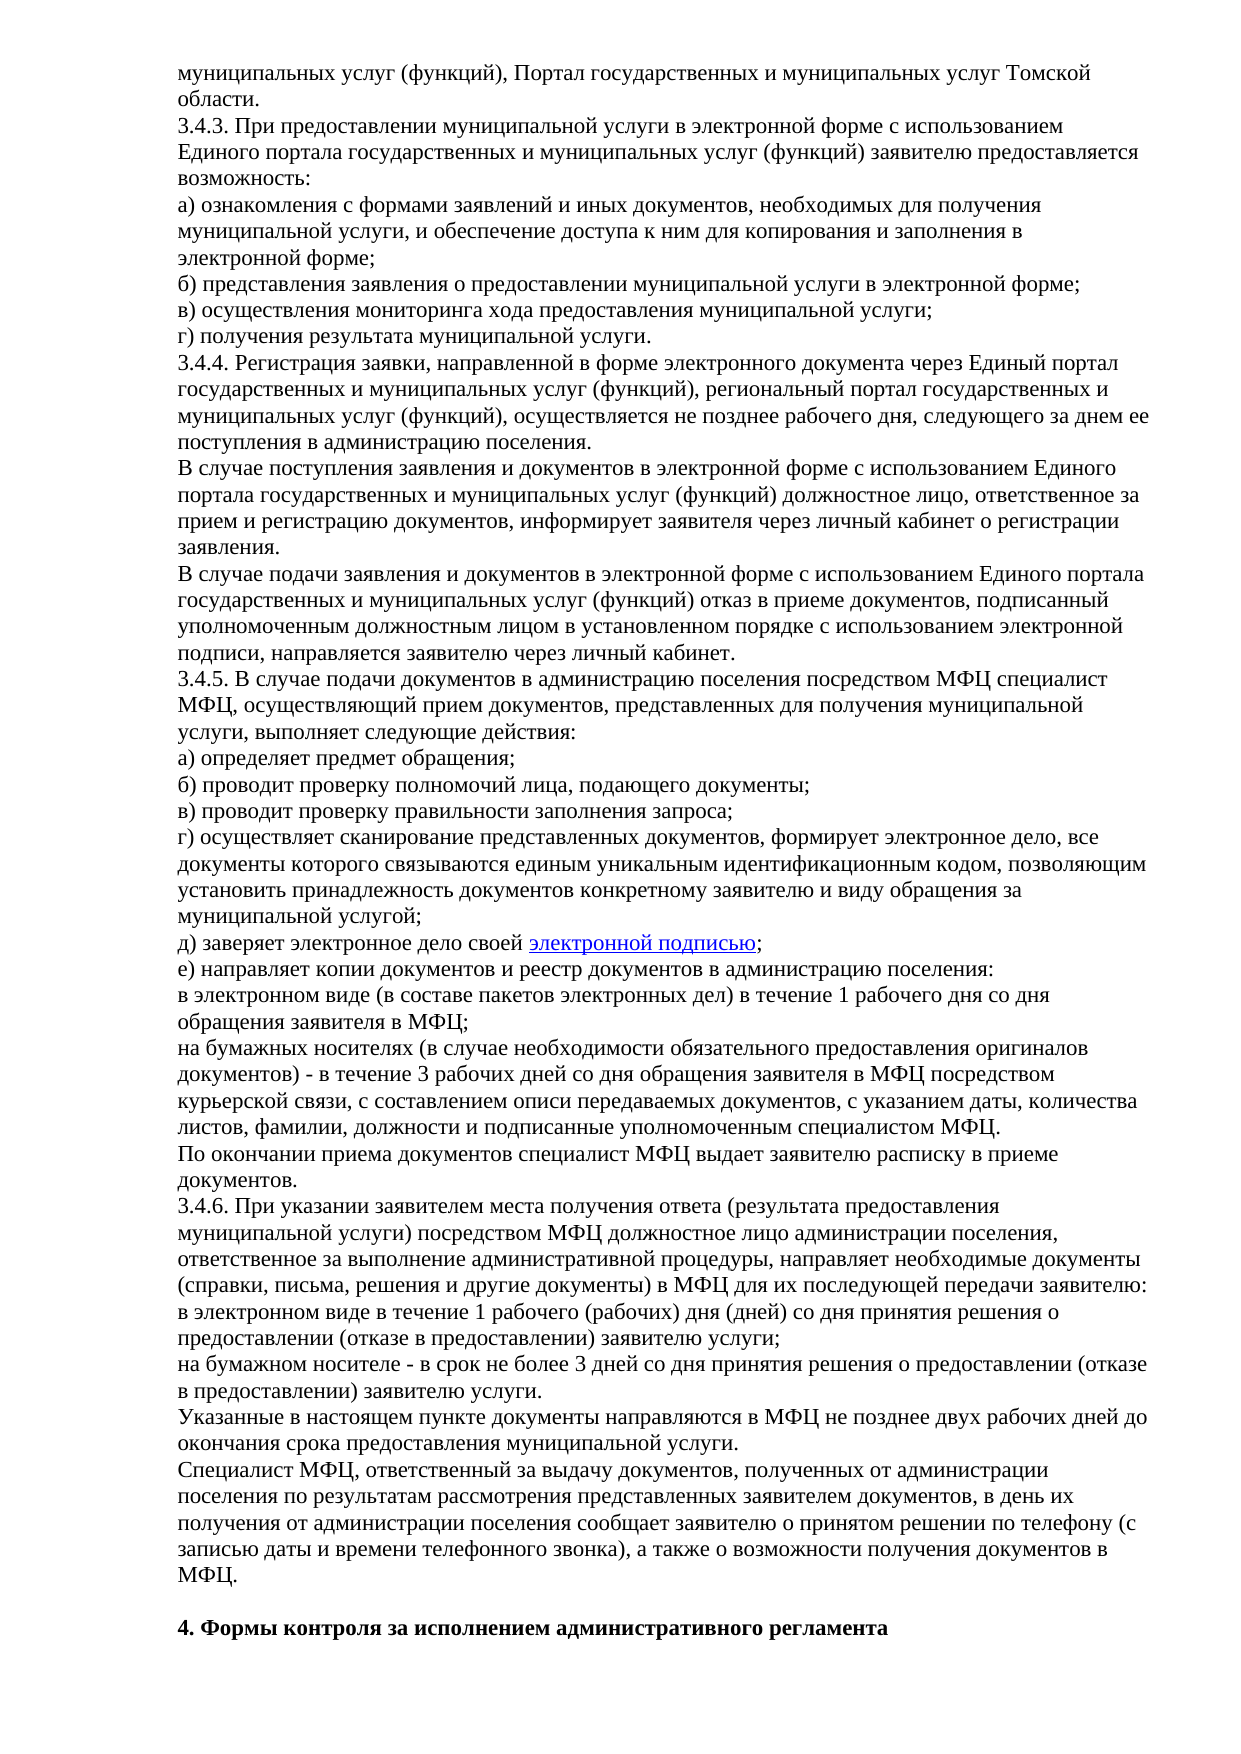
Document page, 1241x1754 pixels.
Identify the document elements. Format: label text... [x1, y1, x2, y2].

text 4. Формы контроля за исполнением административного регламента [177, 1614, 1152, 1640]
text Специалист МФЦ, ответственный за выдачу документов, полученных от администрации поселения по результатам рассмотрения представленных заявителем документов, в день их получения от администрации поселения сообщает заявителю о принятом решении по телефону (с записью даты и времени телефонного звонка), а также о возможности получения документов в МФЦ. [177, 1456, 1152, 1588]
text б) проводит проверку полномочий лица, подающего документы; [177, 771, 1152, 797]
text д) заверяет электронное дело своей электронной подписью; [177, 929, 1152, 955]
text в электронном виде (в составе пакетов электронных дел) в течение 1 рабочего дня со дня обращения заявителя в МФЦ; [177, 981, 1152, 1034]
text на бумажных носителях (в случае необходимости обязательного предоставления оригиналов документов) - в течение 3 рабочих дней со дня обращения заявителя в МФЦ посредством курьерской связи, с составлением описи передаваемых документов, с указанием даты, количества листов, фамилии, должности и подписанные уполномоченным специалистом МФЦ. [177, 1034, 1152, 1139]
text а) ознакомления с формами заявлений и иных документов, необходимых для получения муниципальной услуги, и обеспечение доступа к ним для копирования и заполнения в электронной форме; [177, 191, 1152, 270]
text б) представления заявления о предоставлении муниципальной услуги в электронной форме; [177, 270, 1152, 296]
text г) осуществляет сканирование представленных документов, формирует электронное дело, все документы которого связываются единым уникальным идентификационным кодом, позволяющим установить принадлежность документов конкретному заявителю и виду обращения за муниципальной услугой; [177, 823, 1152, 929]
text 3.4.4. Регистрация заявки, направленной в форме электронного документа через Единый портал государственных и муниципальных услуг (функций), региональный портал государственных и муниципальных услуг (функций), осуществляется не позднее рабочего дня, следующего за днем ее поступления в администрацию поселения. [177, 349, 1152, 454]
text 3.4.3. При предоставлении муниципальной услуги в электронной форме с использованием Единого портала государственных и муниципальных услуг (функций) заявителю предоставляется возможность: [177, 112, 1152, 191]
text 3.4.5. В случае подачи документов в администрацию поселения посредством МФЦ специалист МФЦ, осуществляющий прием документов, представленных для получения муниципальной услуги, выполняет следующие действия: [177, 665, 1152, 744]
text г) получения результата муниципальной услуги. [177, 323, 1152, 349]
text В случае поступления заявления и документов в электронной форме с использованием Единого портала государственных и муниципальных услуг (функций) должностное лицо, ответственное за прием и регистрацию документов, информирует заявителя через личный кабинет о регистрации заявления. [177, 454, 1152, 560]
text В случае подачи заявления и документов в электронной форме с использованием Единого портала государственных и муниципальных услуг (функций) отказ в приеме документов, подписанный уполномоченным должностным лицом в установленном порядке с использованием электронной подписи, направляется заявителю через личный кабинет. [177, 560, 1152, 665]
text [177, 59, 1152, 112]
text По окончании приема документов специалист МФЦ выдает заявителю расписку в приеме документов. [177, 1139, 1152, 1192]
text в) проводит проверку правильности заполнения запроса; [177, 797, 1152, 823]
text 3.4.6. При указании заявителем места получения ответа (результата предоставления муниципальной услуги) посредством МФЦ должностное лицо администрации поселения, ответственное за выполнение административной процедуры, направляет необходимые документы (справки, письма, решения и другие документы) в МФЦ для их последующей передачи заявителю: [177, 1192, 1152, 1298]
text на бумажном носителе - в срок не более 3 дней со дня принятия решения о предоставлении (отказе в предоставлении) заявителю услуги. [177, 1350, 1152, 1403]
text Указанные в настоящем пункте документы направляются в МФЦ не позднее двух рабочих дней до окончания срока предоставления муниципальной услуги. [177, 1403, 1152, 1456]
text в) осуществления мониторинга хода предоставления муниципальной услуги; [177, 296, 1152, 323]
text в электронном виде в течение 1 рабочего (рабочих) дня (дней) со дня принятия решения о предоставлении (отказе в предоставлении) заявителю услуги; [177, 1298, 1152, 1350]
text е) направляет копии документов и реестр документов в администрацию поселения: [177, 955, 1152, 981]
text а) определяет предмет обращения; [177, 744, 1152, 771]
